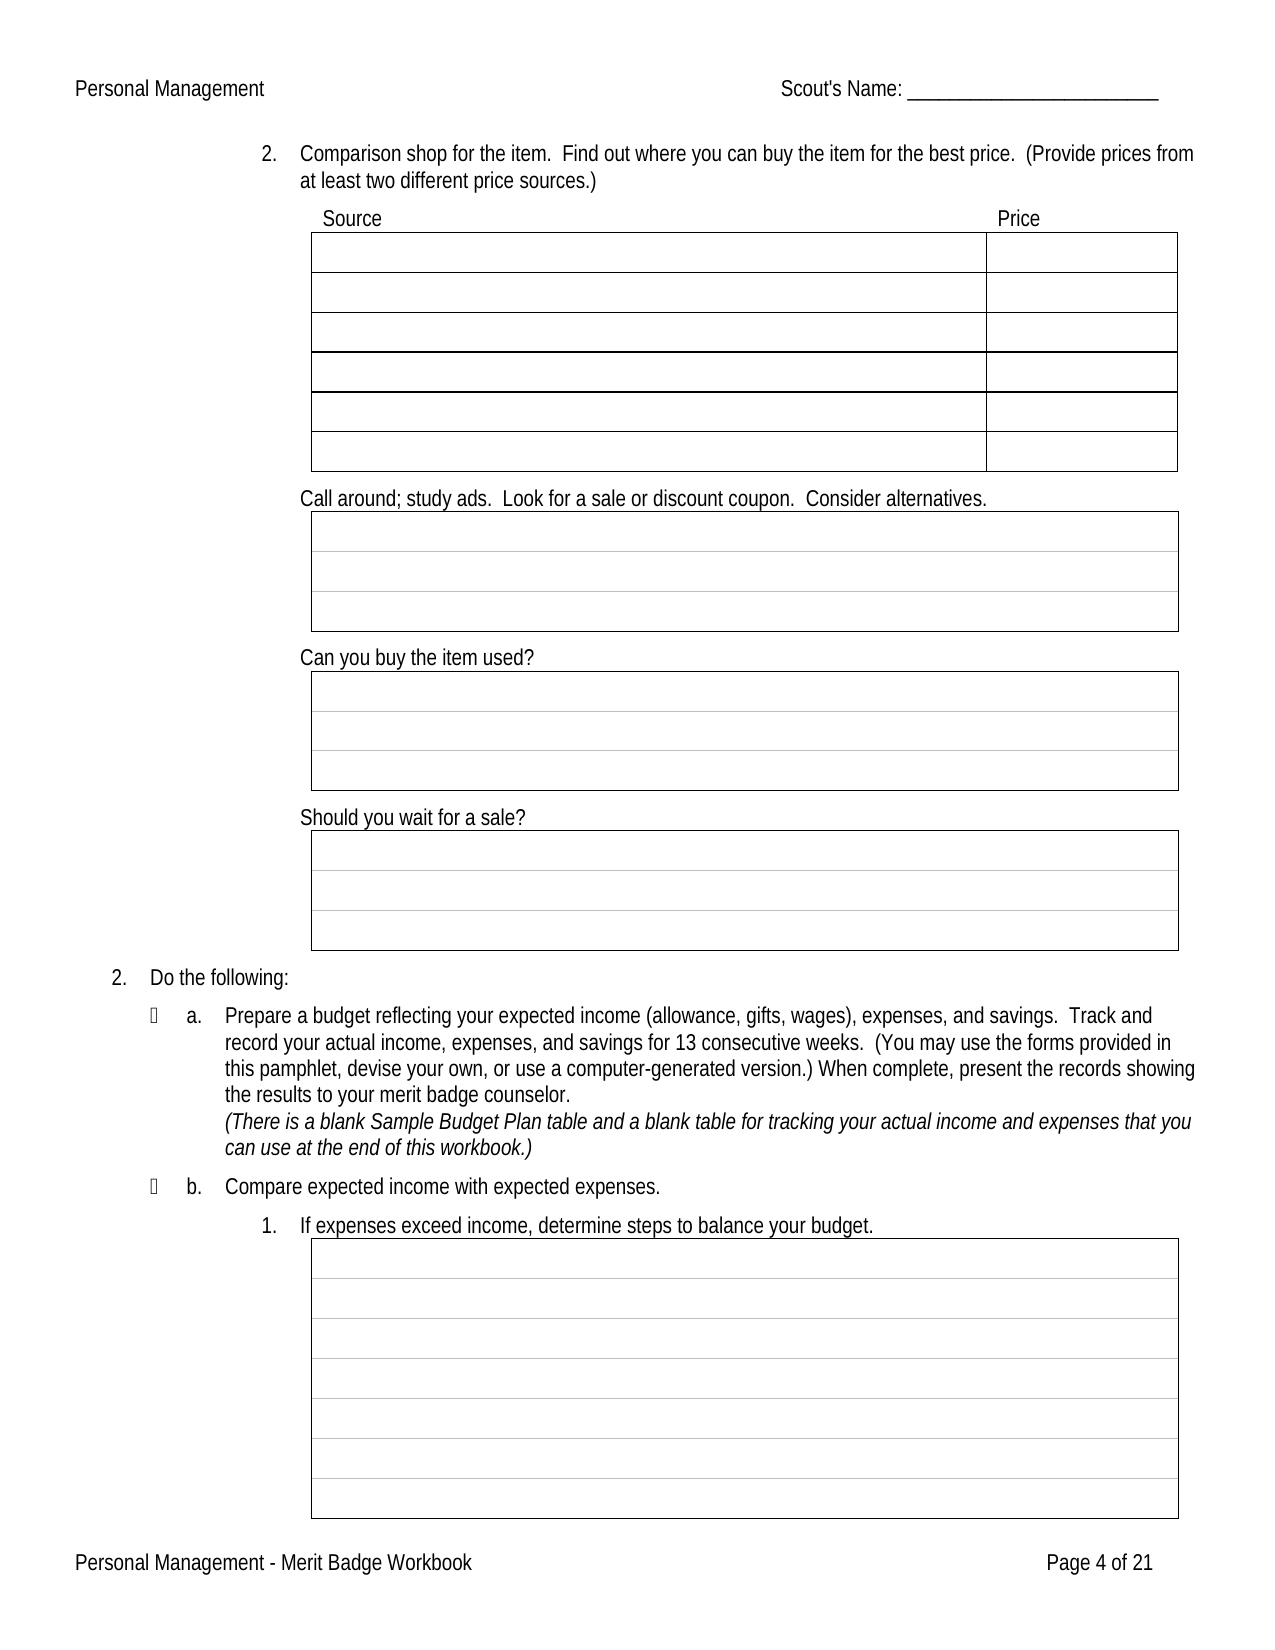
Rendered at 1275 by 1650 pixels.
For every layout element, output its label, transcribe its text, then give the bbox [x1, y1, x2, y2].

table_cell [312, 1359, 1178, 1398]
table_cell [312, 712, 1178, 750]
text Can you buy the item used? [300, 644, 1200, 671]
table_cell [987, 273, 1177, 312]
table_cell [987, 233, 1177, 272]
text a. Prepare a budget reflecting your expected income (allowance, gifts, wages), expenses, and savings. Track and record your actual income, expenses, and savings for 13 consecutive weeks. (You may use the forms provided in this pamphlet, devise your own, or use a computer-generated version.) When complete, present the records showing the results to your merit badge counselor. (There is a blank Sample Budget Plan table and a blank table for tracking your actual income and expenses that you can use at the end of this workbook.) [150, 1002, 1200, 1160]
table_header Source [311, 193, 986, 232]
table_cell [312, 1479, 1178, 1517]
table_cell [312, 313, 986, 351]
table_cell [312, 871, 1178, 910]
table_cell [312, 353, 986, 391]
text Call around; study ads. Look for a sale or discount coupon. Consider alternatives. [300, 485, 1200, 511]
table_cell [312, 911, 1178, 950]
table_cell [312, 1399, 1178, 1438]
table_cell [312, 1319, 1178, 1358]
text b. Compare expected income with expected expenses. [150, 1173, 1200, 1199]
table_cell [312, 592, 1178, 631]
text 2. Comparison shop for the item. Find out where you can buy the item for the best price. (Provide prices from at least two different price sources.) [225, 140, 1200, 193]
table_header [312, 1239, 1178, 1278]
table_cell [312, 233, 986, 272]
table_header [312, 672, 1178, 711]
table_cell [312, 432, 986, 471]
table_cell [312, 273, 986, 312]
table_header Price [986, 193, 1177, 232]
text 1. If expenses exceed income, determine steps to balance your budget. [225, 1212, 1200, 1238]
table_cell [312, 751, 1178, 790]
table_header [312, 831, 1178, 870]
table_cell [987, 432, 1177, 471]
table_cell [987, 353, 1177, 391]
text Should you wait for a sale? [300, 804, 1200, 830]
table_cell [312, 552, 1178, 591]
table_cell [312, 393, 986, 431]
table_cell [312, 1439, 1178, 1477]
table_header [312, 512, 1178, 551]
table_cell [987, 393, 1177, 431]
table_cell [312, 1279, 1178, 1318]
table_cell [987, 313, 1177, 351]
text 2. Do the following: [75, 963, 1200, 990]
